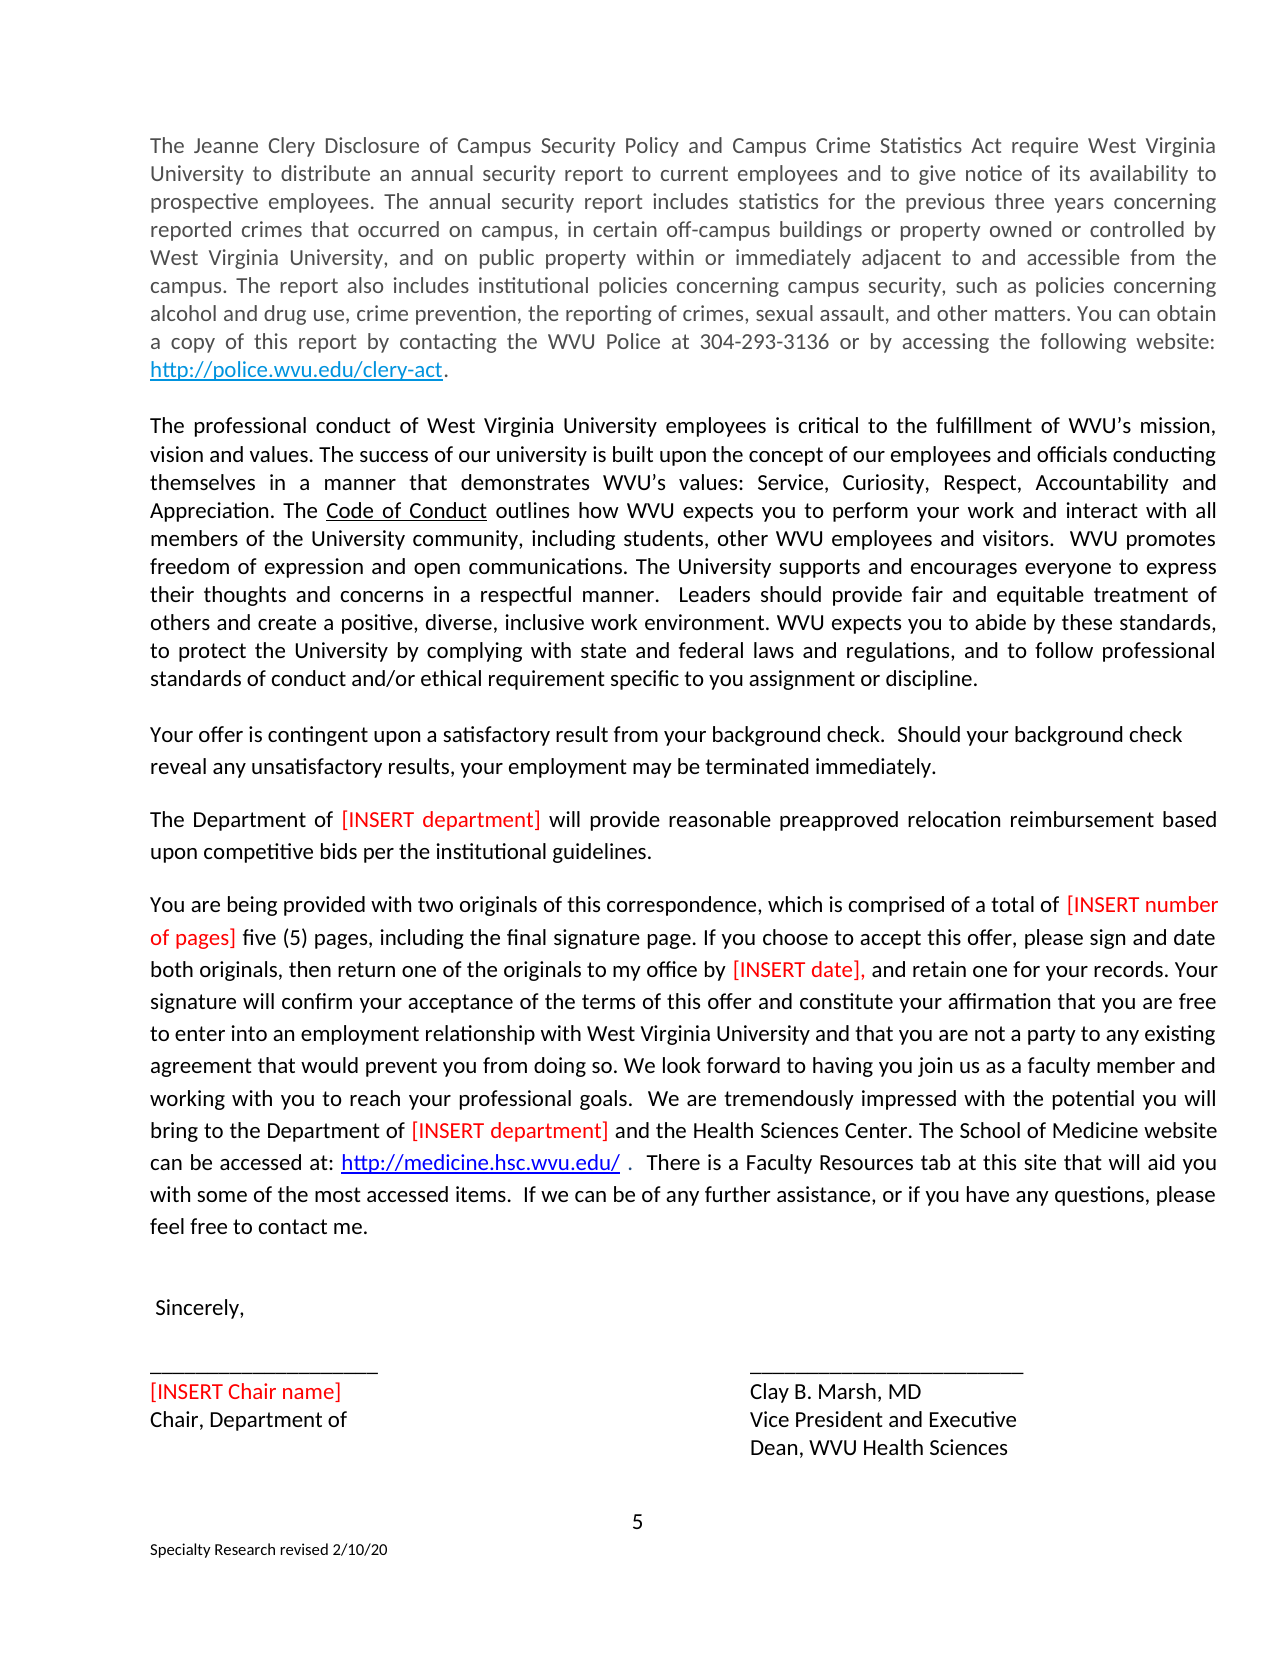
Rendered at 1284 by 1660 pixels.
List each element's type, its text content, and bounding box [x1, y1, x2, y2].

text You are being provided with two originals of this correspondence, which is comprised of a total of [INSERT number of pages] five (5) pages, including the final signature page. If you choose to accept this offer, please sign and date both originals, then return one of the originals to my office by [INSERT date], and retain one for your records. Your signature will confirm your acceptance of the terms of this offer and constitute your affirmation that you are free to enter into an employment relationship with West Virginia University and that you are not a party to any existing agreement that would prevent you from doing so. We look forward to having you join us as a faculty member and working with you to reach your professional goals. We are tremendously impressed with the potential you will bring to the Department of [INSERT department] and the Health Sciences Center. The School of Medicine website can be accessed at: http://medicine.hsc.wvu.edu/ . There is a Faculty Resources tab at this site that will aid you with some of the most accessed items. If we can be of any further assistance, or if you have any questions, please feel free to contact me. [150, 891, 1219, 1240]
text Chair, Department of Vice President and Executive [150, 1406, 1219, 1433]
text Dean, WVU Health Sciences [150, 1433, 1219, 1462]
text [INSERT Chair name] Clay B. Marsh, MD [150, 1377, 1219, 1406]
text The Jeanne Clery Disclosure of Campus Security Policy and Campus Crime Statistics Act require West Virginia University to distribute an annual security report to current employees and to give notice of its availability to prospective employees. The annual security report includes statistics for the previous three years concerning reported crimes that occurred on campus, in certain off-campus buildings or property owned or controlled by West Virginia University, and on public property within or immediately adjacent to and accessible from the campus. The report also includes institutional policies concerning campus security, such as policies concerning alcohol and drug use, crime prevention, the reporting of crimes, sexual assault, and other matters. You can obtain a copy of this report by contacting the WVU Police at 304-293-3136 or by accessing the following website: http://police.wvu.edu/clery-act. [150, 131, 1219, 411]
text ____________________ ________________________ [150, 1349, 1219, 1377]
text The professional conduct of West Virginia University employees is critical to the fulfillment of WVU’s mission, vision and values. The success of our university is built upon the concept of our employees and officials conducting themselves in a manner that demonstrates WVU’s values: Service, Curiosity, Respect, Accountability and Appreciation. The Code of Conduct outlines how WVU expects you to perform your work and interact with all members of the University community, including students, other WVU employees and visitors. WVU promotes freedom of expression and open communications. The University supports and encourages everyone to express their thoughts and concerns in a respectful manner. Leaders should provide fair and equitable treatment of others and create a positive, diverse, inclusive work environment. WVU expects you to abide by these standards, to protect the University by complying with state and federal laws and regulations, and to follow professional standards of conduct and/or ethical requirement specific to you assignment or discipline. [150, 412, 1219, 692]
text Sincerely, [150, 1293, 1219, 1321]
text Your offer is contingent upon a satisfactory result from your background check. Should your background check reveal any unsatisfactory results, your employment may be terminated immediately. [150, 720, 1219, 780]
text The Department of [INSERT department] will provide reasonable preapproved relocation reimbursement based upon competitive bids per the institutional guidelines. [150, 805, 1219, 866]
